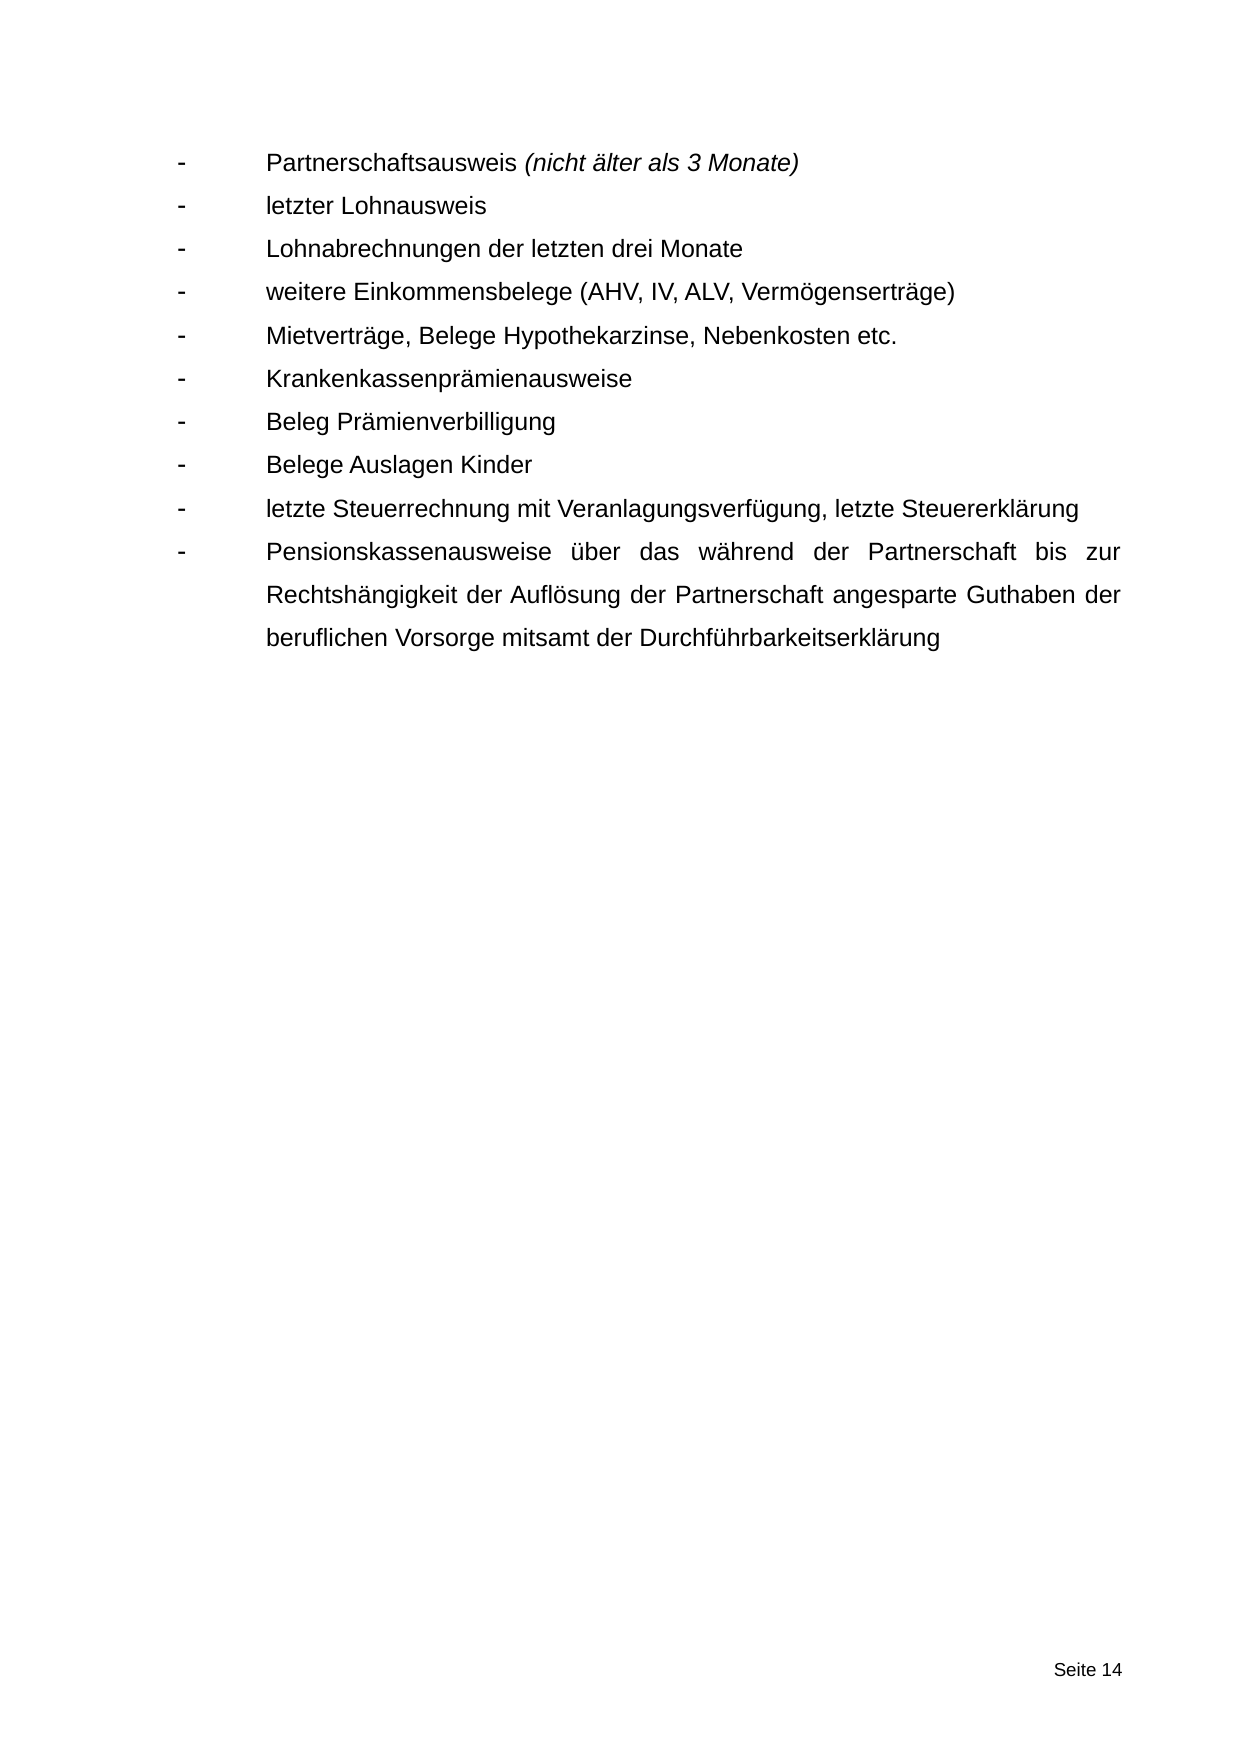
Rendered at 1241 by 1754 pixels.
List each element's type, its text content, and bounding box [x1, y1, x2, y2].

list Beleg Prämienverbilligung [177, 407, 1122, 436]
list Mietverträge, Belege Hypothekarzinse, Nebenkosten etc. [177, 321, 1122, 349]
list Lohnabrechnungen der letzten drei Monate [177, 234, 1122, 263]
list Belege Auslagen Kinder [177, 450, 1122, 479]
list Pensionskassenausweise über das während der Partnerschaft bis zur Rechtshängigkeit der Auflösung der Partnerschaft angesparte Guthaben der beruflichen Vorsorge mitsamt der Durchführbarkeitserklärung [177, 537, 1122, 652]
list Krankenkassenprämienausweise [177, 364, 1122, 393]
list letzte Steuerrechnung mit Veranlagungsverfügung, letzte Steuererklärung [177, 493, 1122, 522]
list Partnerschaftsausweis (nicht älter als 3 Monate) [177, 148, 1122, 177]
list letzter Lohnausweis [177, 191, 1122, 220]
list weitere Einkommensbelege (AHV, IV, ALV, Vermögenserträge) [177, 277, 1122, 306]
